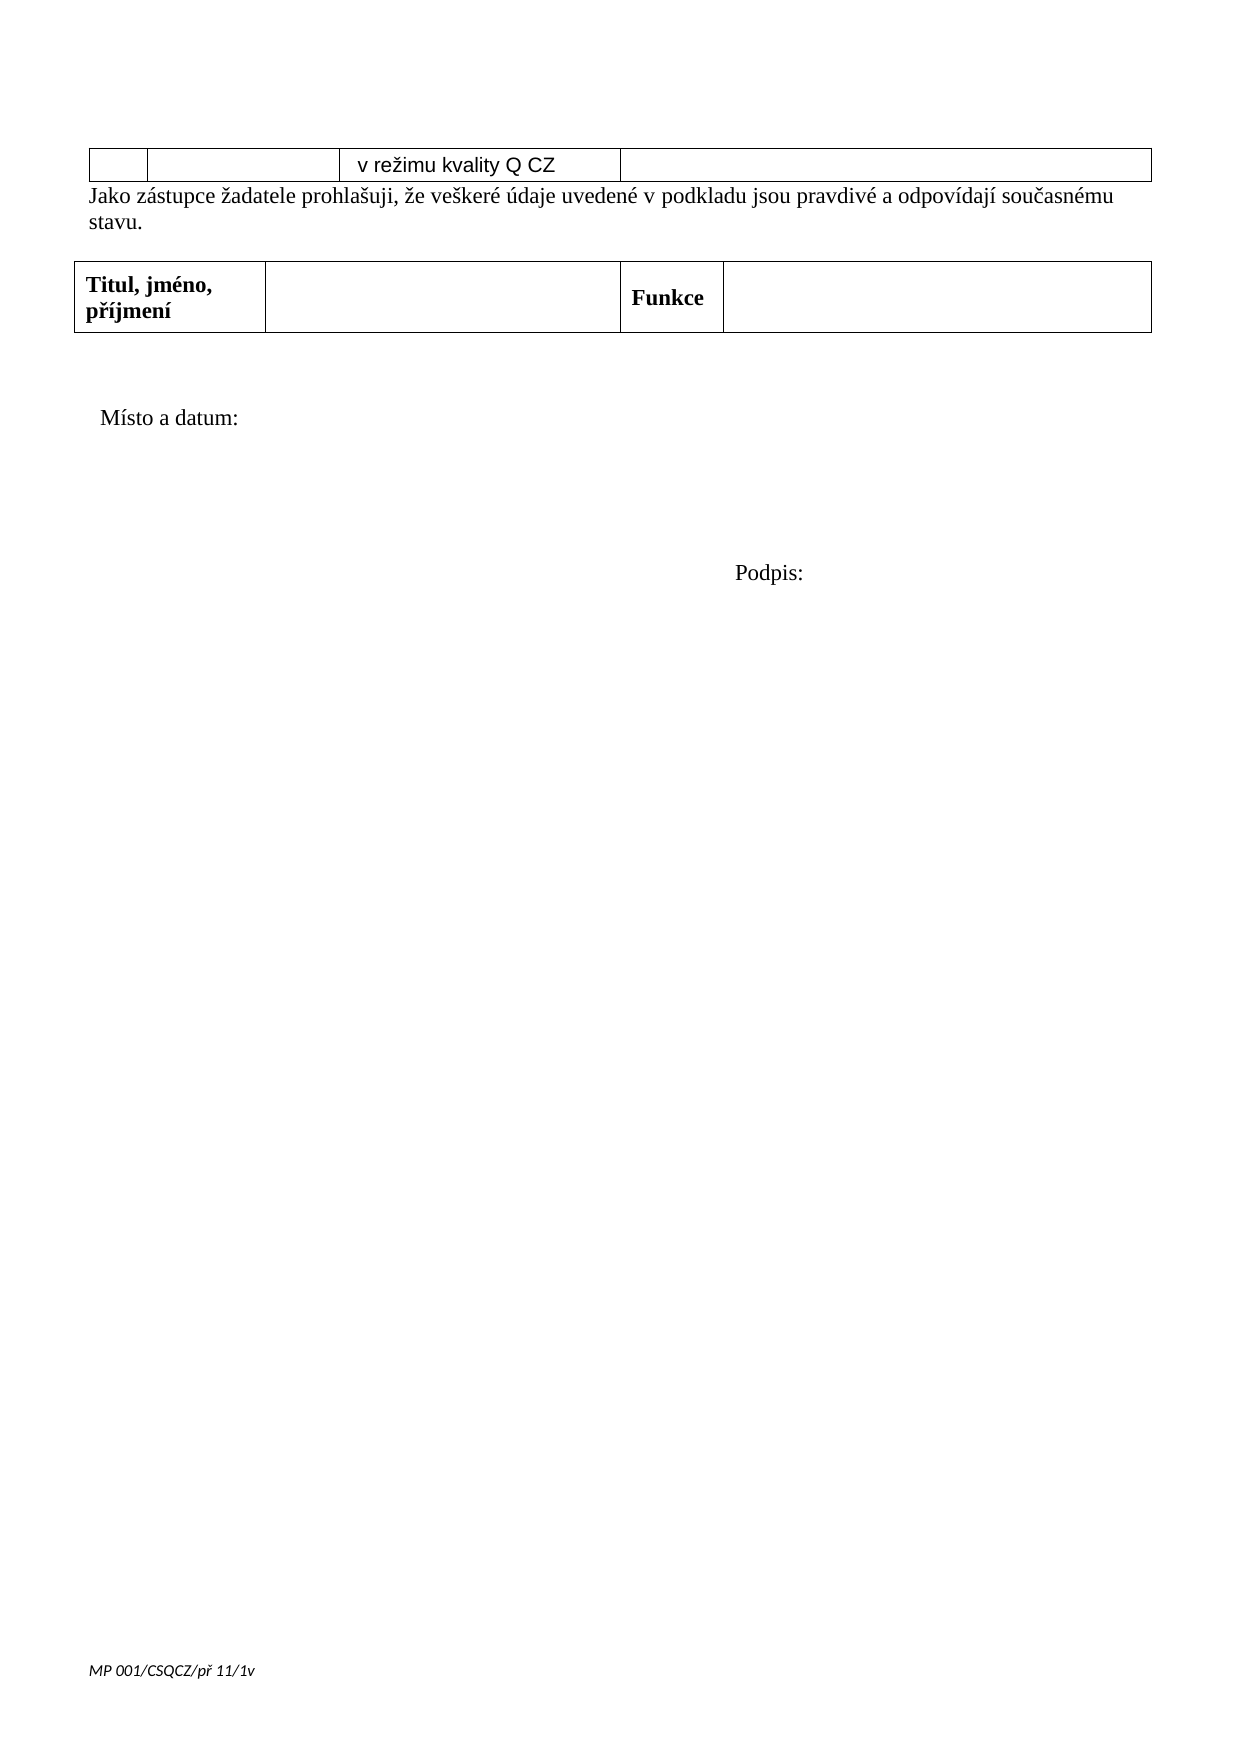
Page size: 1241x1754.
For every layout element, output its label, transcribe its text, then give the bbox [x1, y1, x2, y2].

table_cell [340, 149, 620, 181]
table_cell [621, 149, 1151, 181]
table_header Titul, jméno, příjmení [75, 262, 265, 332]
table_cell [90, 149, 147, 181]
table_cell Místo a datum: [89, 333, 723, 810]
table_header [266, 262, 620, 332]
text Jako zástupce žadatele prohlašuji, že veškeré údaje uvedené v podkladu jsou pravdivé a odpovídají současnému stavu. [89, 182, 1152, 235]
table_header [724, 262, 1151, 332]
table_cell B3 [148, 149, 339, 181]
table_header Funkce [621, 262, 723, 332]
table_cell Podpis: [724, 333, 1151, 810]
